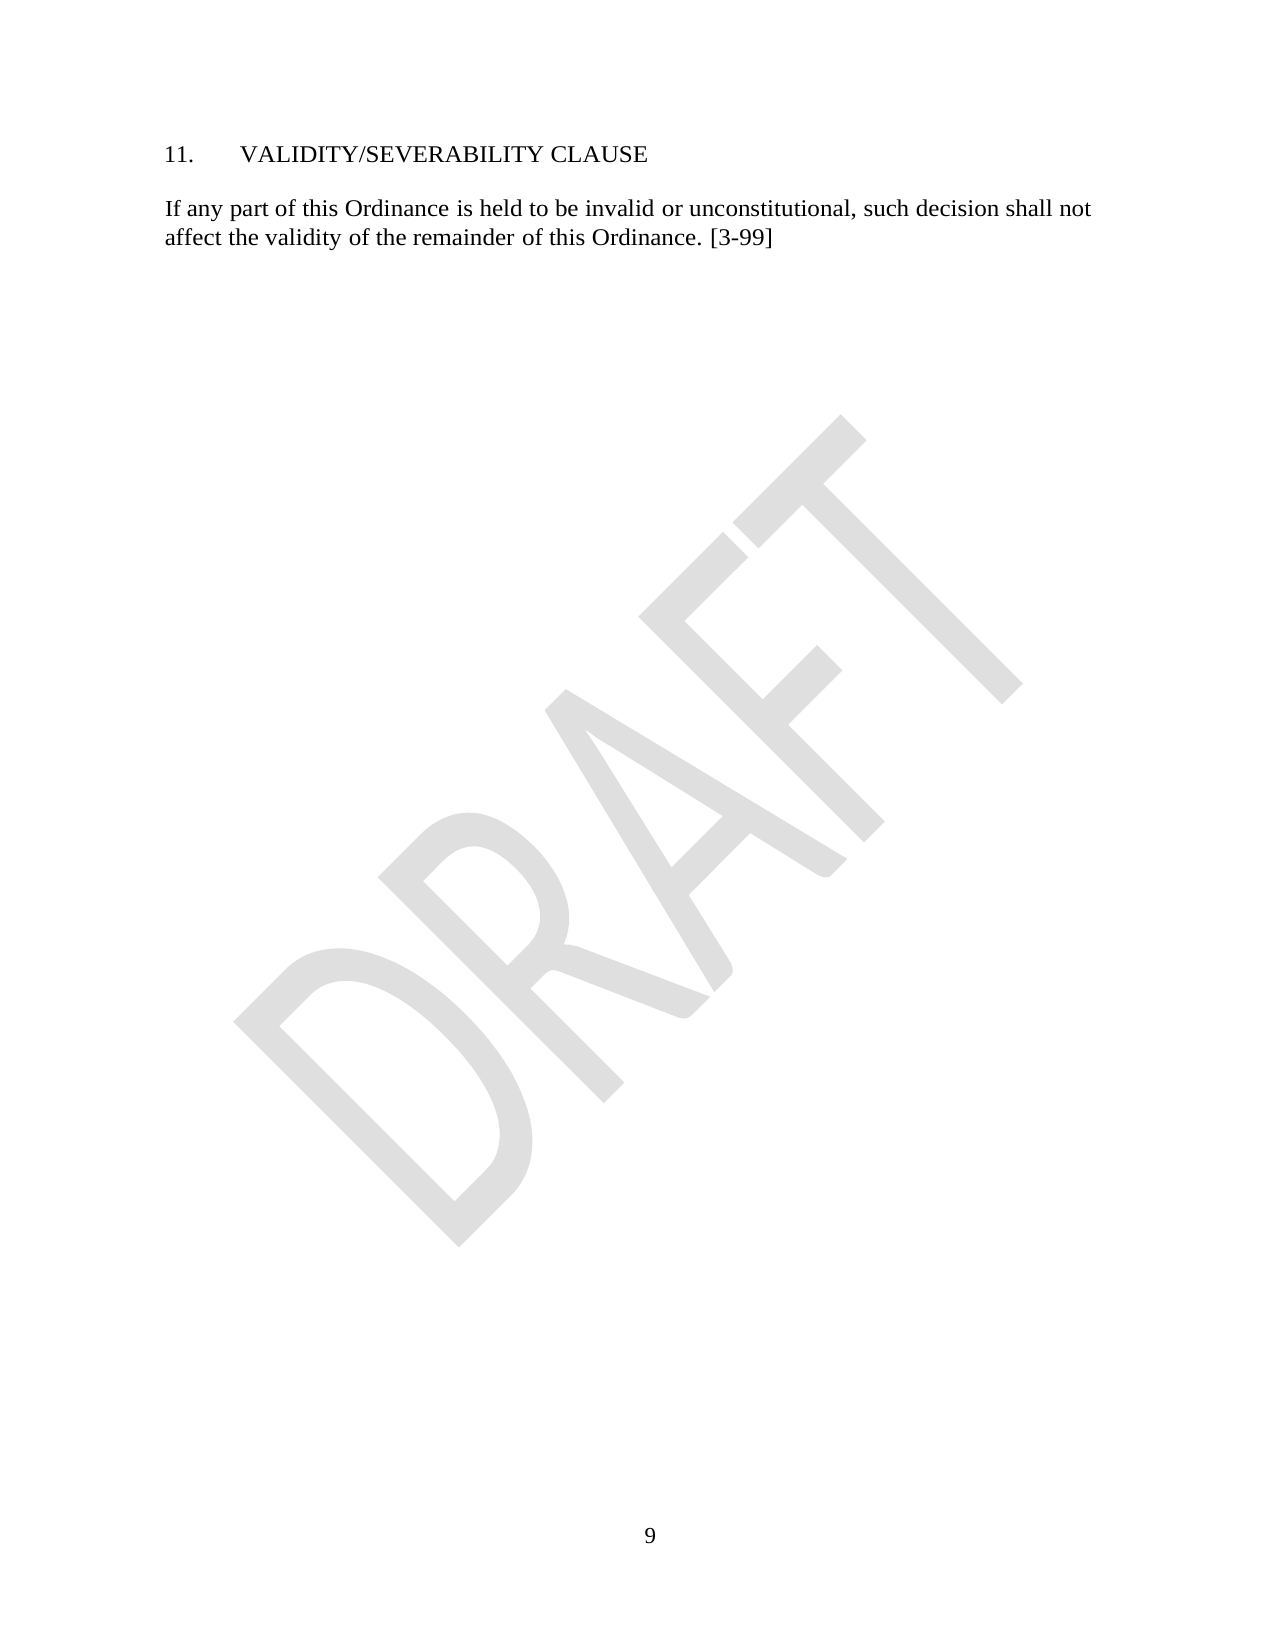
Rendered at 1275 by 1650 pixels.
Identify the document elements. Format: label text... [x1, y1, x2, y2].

text If any part of this Ordinance is held to be invalid or unconstitutional, such decision shall not affect the validity of the remainder of this Ordinance. [3-99] [164, 194, 1129, 250]
subtitle VALIDITY/SEVERABILITY CLAUSE [164, 139, 1154, 167]
